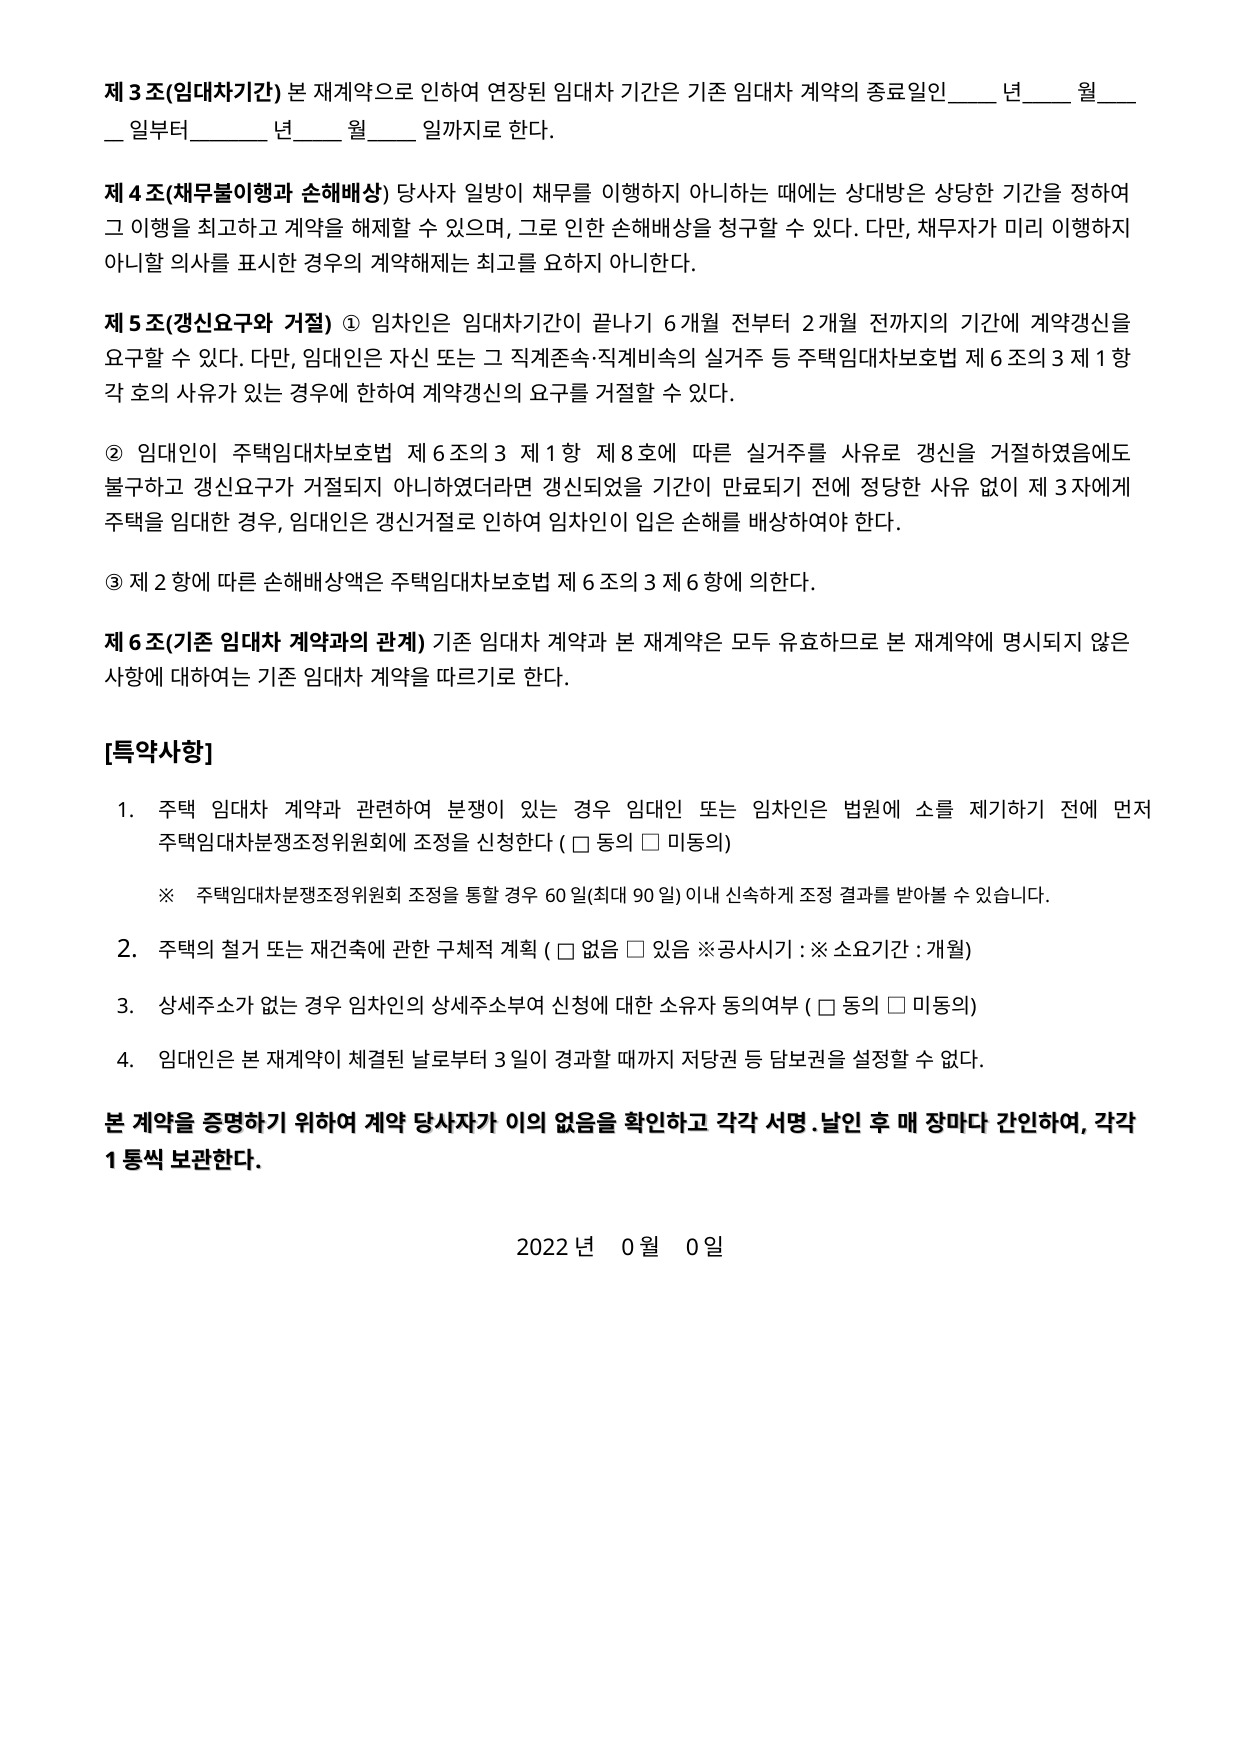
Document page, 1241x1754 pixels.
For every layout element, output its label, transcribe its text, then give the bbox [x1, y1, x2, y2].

text 제3조(임대차기간) 본 재계약으로 인하여 연장된 임대차 기간은 기존 임대차 계약의 종료일인_____ 년_____ 월______ 일부터________ 년_____ 월_____ 일까지로 한다. [104, 75, 1136, 145]
text ② 임대인이 주택임대차보호법 제6조의3 제1항 제8호에 따른 실거주를 사유로 갱신을 거절하였음에도 불구하고 갱신요구가 거절되지 아니하였더라면 갱신되었을 기간이 만료되기 전에 정당한 사유 없이 제3자에게 주택을 임대한 경우, 임대인은 갱신거절로 인하여 임차인이 입은 손해를 배상하여야 한다. [104, 436, 1132, 537]
text 2022 년 0월 0일 [104, 1229, 1136, 1262]
list 주택임대차분쟁조정위원회 조정을 통할 경우 60일(최대 90일) 이내 신속하게 조정 결과를 받아볼 수 있습니다. [158, 880, 1153, 908]
text ③ 제2항에 따른 손해배상액은 주택임대차보호법 제6조의3 제6항에 의한다. [104, 565, 1132, 597]
text [특약사항] [104, 732, 1136, 768]
text 본 계약을 증명하기 위하여 계약 당사자가 이의 없음을 확인하고 각각 서명․날인 후 매 장마다 간인하여, 각각 1통씩 보관한다. [104, 1105, 1136, 1175]
text 제4조(채무불이행과 손해배상) 당사자 일방이 채무를 이행하지 아니하는 때에는 상대방은 상당한 기간을 정하여 그 이행을 최고하고 계약을 해제할 수 있으며, 그로 인한 손해배상을 청구할 수 있다. 다만, 채무자가 미리 이행하지 아니할 의사를 표시한 경우의 계약해제는 최고를 요하지 아니한다. [104, 176, 1132, 278]
list 주택 임대차 계약과 관련하여 분쟁이 있는 경우 임대인 또는 임차인은 법원에 소를 제기하기 전에 먼저 주택임대차분쟁조정위원회에 조정을 신청한다 ( □ 동의 □ 미동의) [117, 793, 1153, 857]
list 상세주소가 없는 경우 임차인의 상세주소부여 신청에 대한 소유자 동의여부 ( □ 동의 □ 미동의) [117, 989, 1153, 1020]
list 임대인은 본 재계약이 체결된 날로부터 3일이 경과할 때까지 저당권 등 담보권을 설정할 수 없다. [117, 1043, 1153, 1074]
text 제6조(기존 임대차 계약과의 관계) 기존 임대차 계약과 본 재계약은 모두 유효하므로 본 재계약에 명시되지 않은 사항에 대하여는 기존 임대차 계약을 따르기로 한다. [104, 625, 1132, 692]
list 주택의 철거 또는 재건축에 관한 구체적 계획 ( □ 없음 □ 있음 ※공사시기 : ※ 소요기간 : 개월) [117, 931, 1153, 965]
text 제5조(갱신요구와 거절) ① 임차인은 임대차기간이 끝나기 6개월 전부터 2개월 전까지의 기간에 계약갱신을 요구할 수 있다. 다만, 임대인은 자신 또는 그 직계존속·직계비속의 실거주 등 주택임대차보호법 제6조의3 제1항 각 호의 사유가 있는 경우에 한하여 계약갱신의 요구를 거절할 수 있다. [104, 306, 1132, 407]
